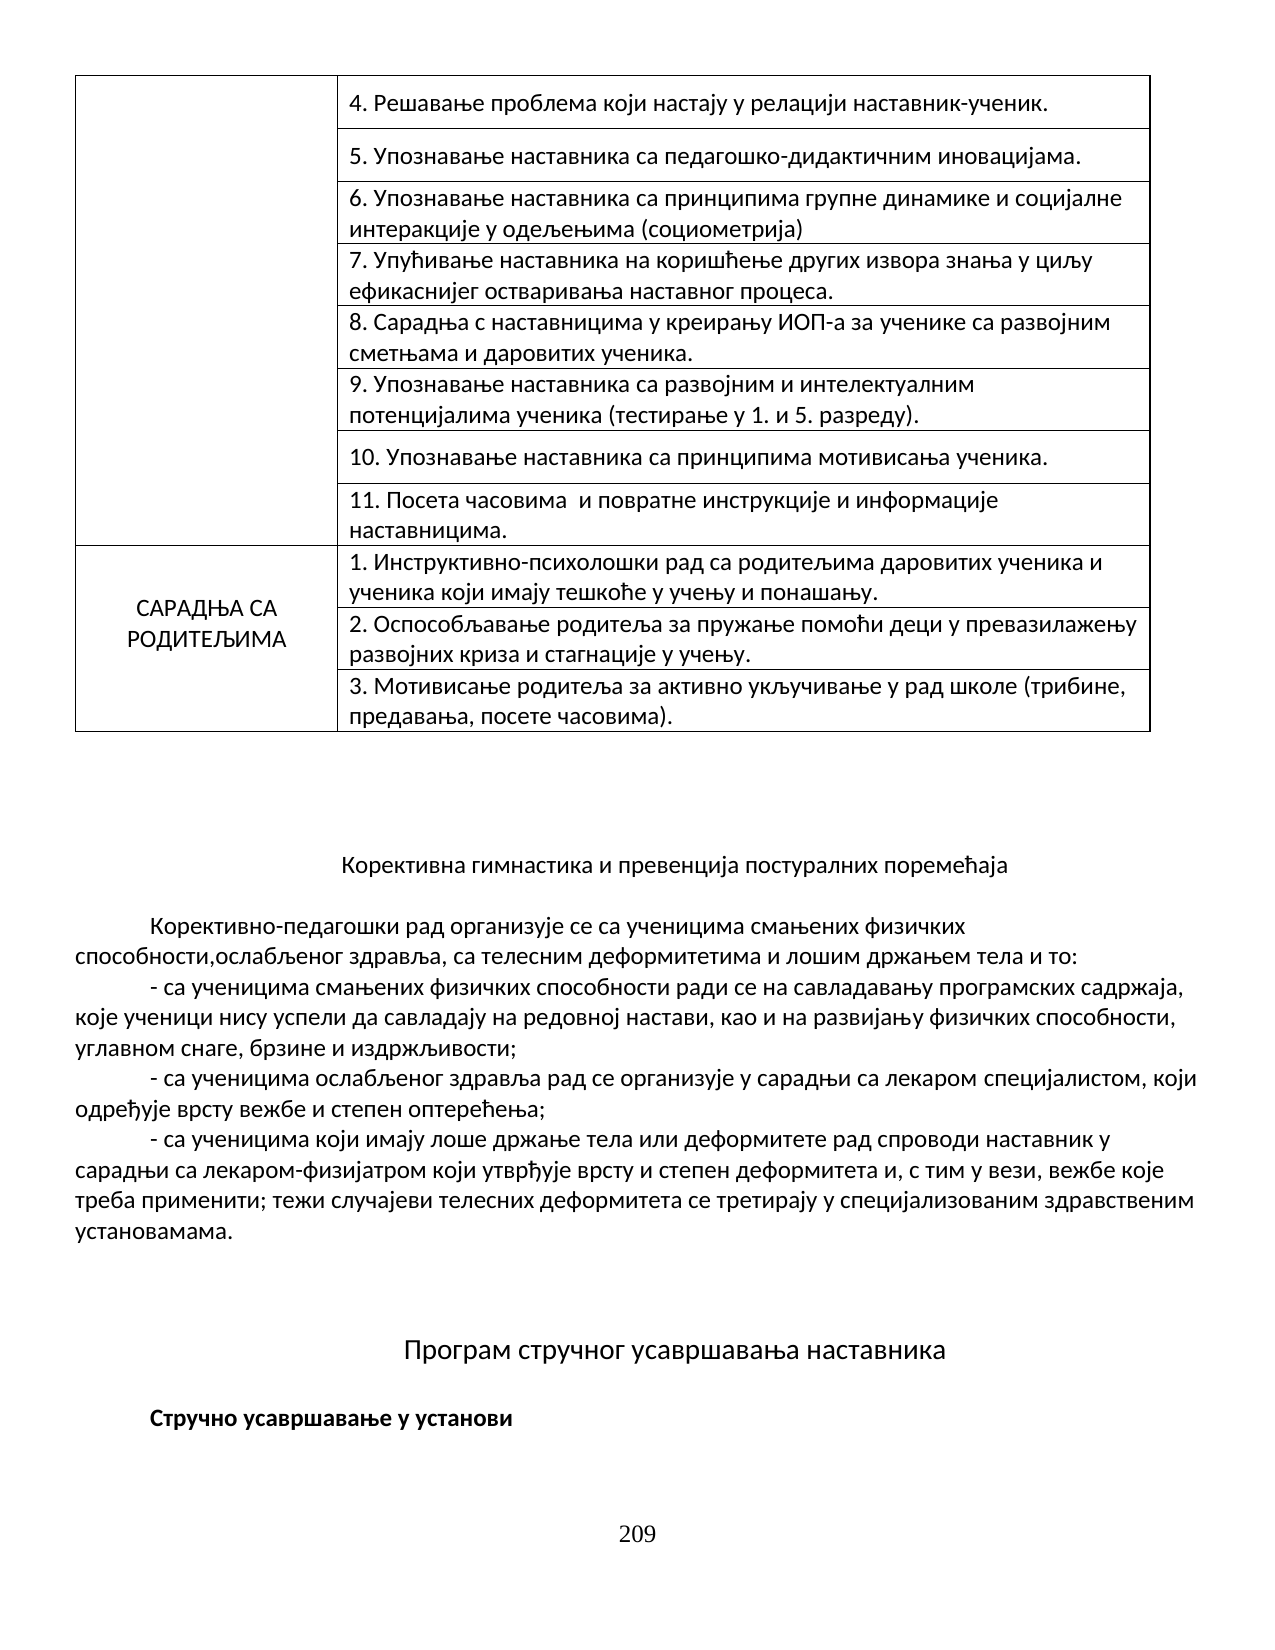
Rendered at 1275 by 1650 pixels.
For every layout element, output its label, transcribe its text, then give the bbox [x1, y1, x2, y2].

text Корективна гимнастика и превенција постуралних поремећаја [75, 849, 1200, 879]
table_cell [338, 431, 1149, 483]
subtitle Програм стручног усавршавања наставника [75, 1331, 1200, 1367]
text Стручно усавршавање у установи [75, 1402, 1200, 1432]
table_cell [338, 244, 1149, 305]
text - са ученицима смањених физичких способности ради се на савладавању програмских садржаја, које ученици нису успели да савладају на редовној настави, као и на развијању физичких способности, углавном снаге, брзине и издржљивости; [75, 971, 1200, 1062]
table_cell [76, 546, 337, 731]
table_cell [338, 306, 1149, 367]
text Корективно-педагошки рад организује се са ученицима смањених физичких способности,ослабљеног здравља, са телесним деформитетима и лошим држањем тела и то: [75, 910, 1200, 971]
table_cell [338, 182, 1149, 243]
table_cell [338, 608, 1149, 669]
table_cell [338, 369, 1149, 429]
text - са ученицима који имају лоше држање тела или деформитете рад спроводи наставник у сарадњи са лекаром-физијатром који утврђује врсту и степен деформитета и, с тим у вези, вежбе које треба применити; тежи случајеви телесних деформитета се третирају у специјализованим здравственим установамама. [75, 1123, 1200, 1246]
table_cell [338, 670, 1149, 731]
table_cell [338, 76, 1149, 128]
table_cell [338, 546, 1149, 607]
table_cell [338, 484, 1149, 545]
text - са ученицима ослабљеног здравља рад се организује у сарадњи са лекаром специјалистом, који одређује врсту вежбе и степен оптерећења; [75, 1062, 1200, 1123]
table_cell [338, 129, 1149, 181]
